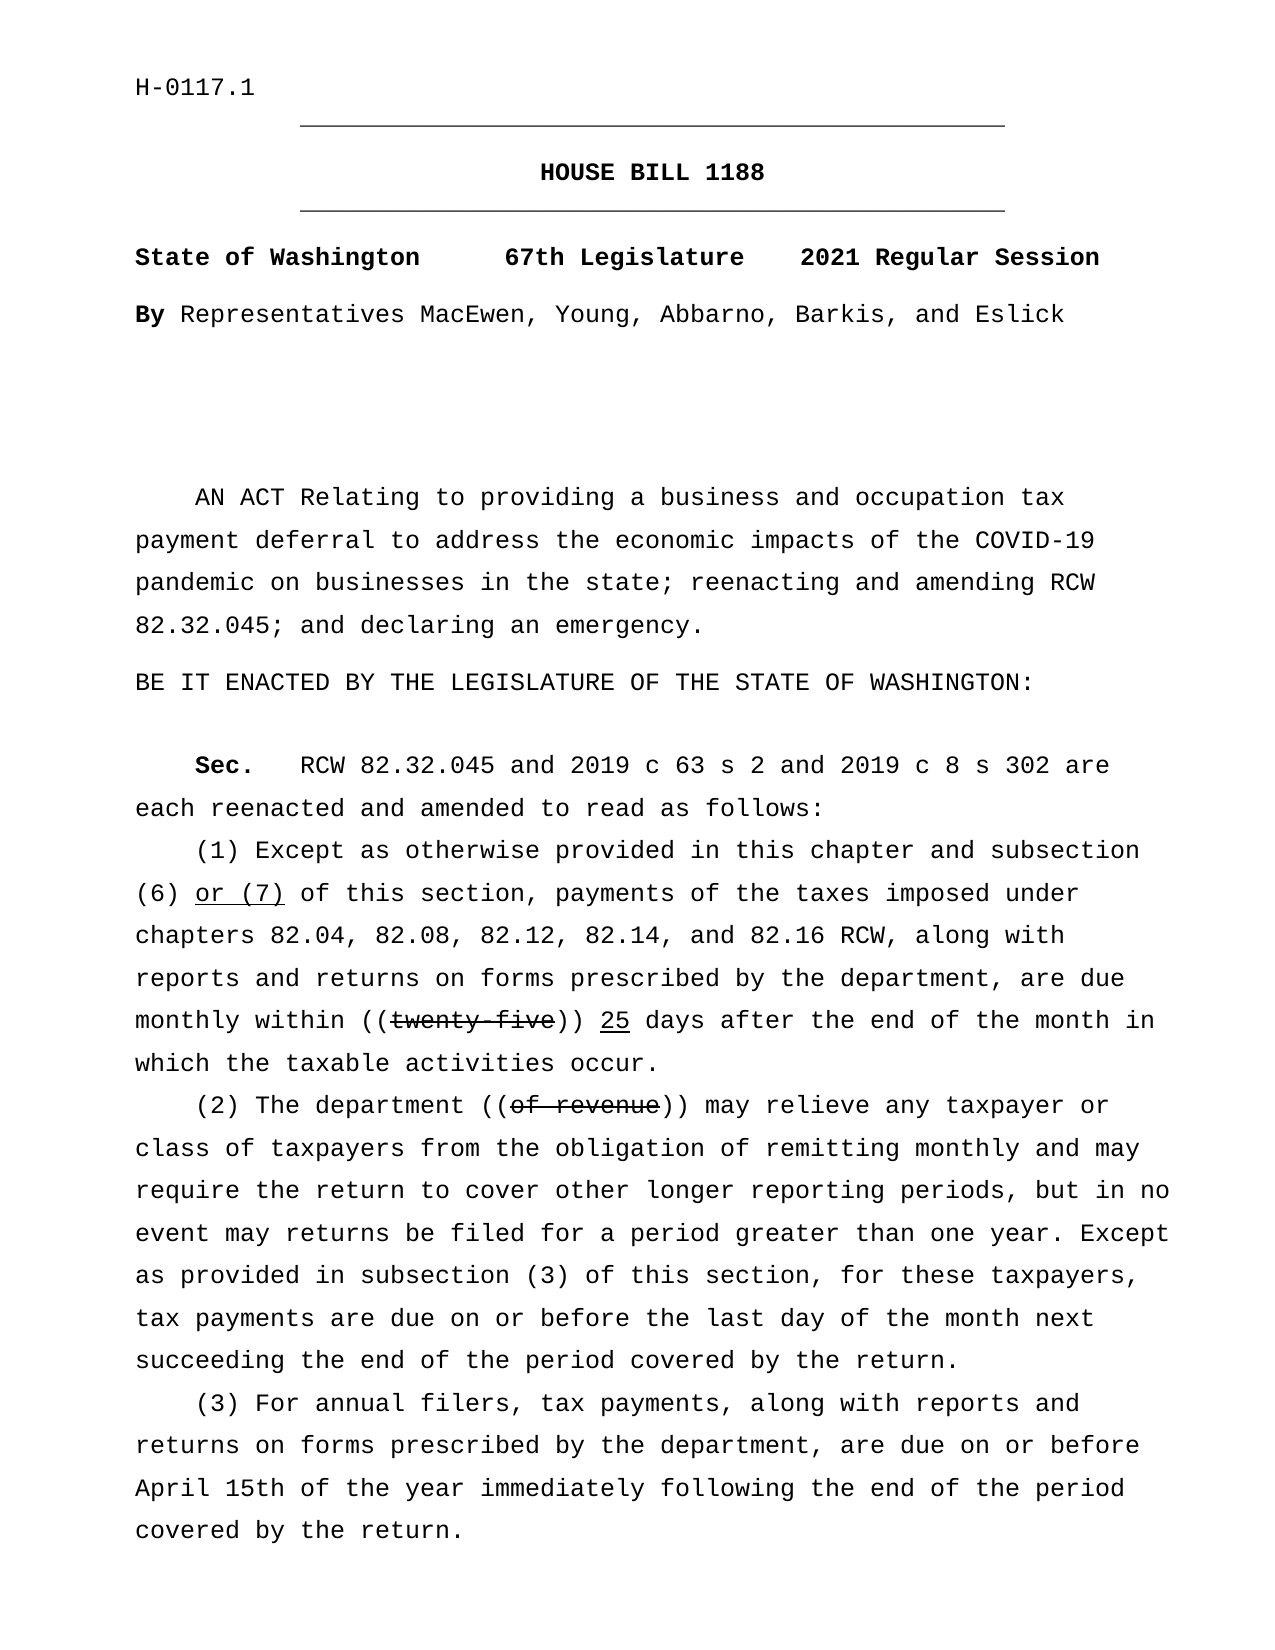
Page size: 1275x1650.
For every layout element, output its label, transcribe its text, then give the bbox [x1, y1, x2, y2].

text HOUSE BILL 1188 [135, 160, 1170, 188]
text H-0117.1 [135, 75, 1170, 103]
text (3) For annual filers, tax payments, along with reports and returns on forms prescribed by the department, are due on or before April 15th of the year immediately following the end of the period covered by the return. [135, 1377, 1170, 1547]
text (1) Except as otherwise provided in this chapter and subsection (6) or (7) of this section, payments of the taxes imposed under chapters 82.04, 82.08, 82.12, 82.14, and 82.16 RCW, along with reports and returns on forms prescribed by the department, are due monthly within ((twenty-five)) 25 days after the end of the month in which the taxable activities occur. [135, 825, 1170, 1080]
text AN ACT Relating to providing a business and occupation tax payment deferral to address the economic impacts of the COVID-19 pandemic on businesses in the state; reenacting and amending RCW 82.32.045; and declaring an emergency. [135, 472, 1170, 642]
text Sec. RCW 82.32.045 and 2019 c 63 s 2 and 2019 c 8 s 302 are each reenacted and amended to read as follows: [135, 740, 1170, 825]
text (2) The department ((of revenue)) may relieve any taxpayer or class of taxpayers from the obligation of remitting monthly and may require the return to cover other longer reporting periods, but in no event may returns be filed for a period greater than one year. Except as provided in subsection (3) of this section, for these taxpayers, tax payments are due on or before the last day of the month next succeeding the end of the period covered by the return. [135, 1080, 1170, 1377]
text _______________________________________________ [135, 103, 1170, 132]
text BE IT ENACTED BY THE LEGISLATURE OF THE STATE OF WASHINGTON: [135, 670, 1170, 698]
text By Representatives MacEwen, Young, Abbarno, Barkis, and Eslick [135, 302, 1170, 330]
text _______________________________________________ [135, 188, 1170, 217]
text State of Washington 67th Legislature 2021 Regular Session [135, 245, 1170, 273]
